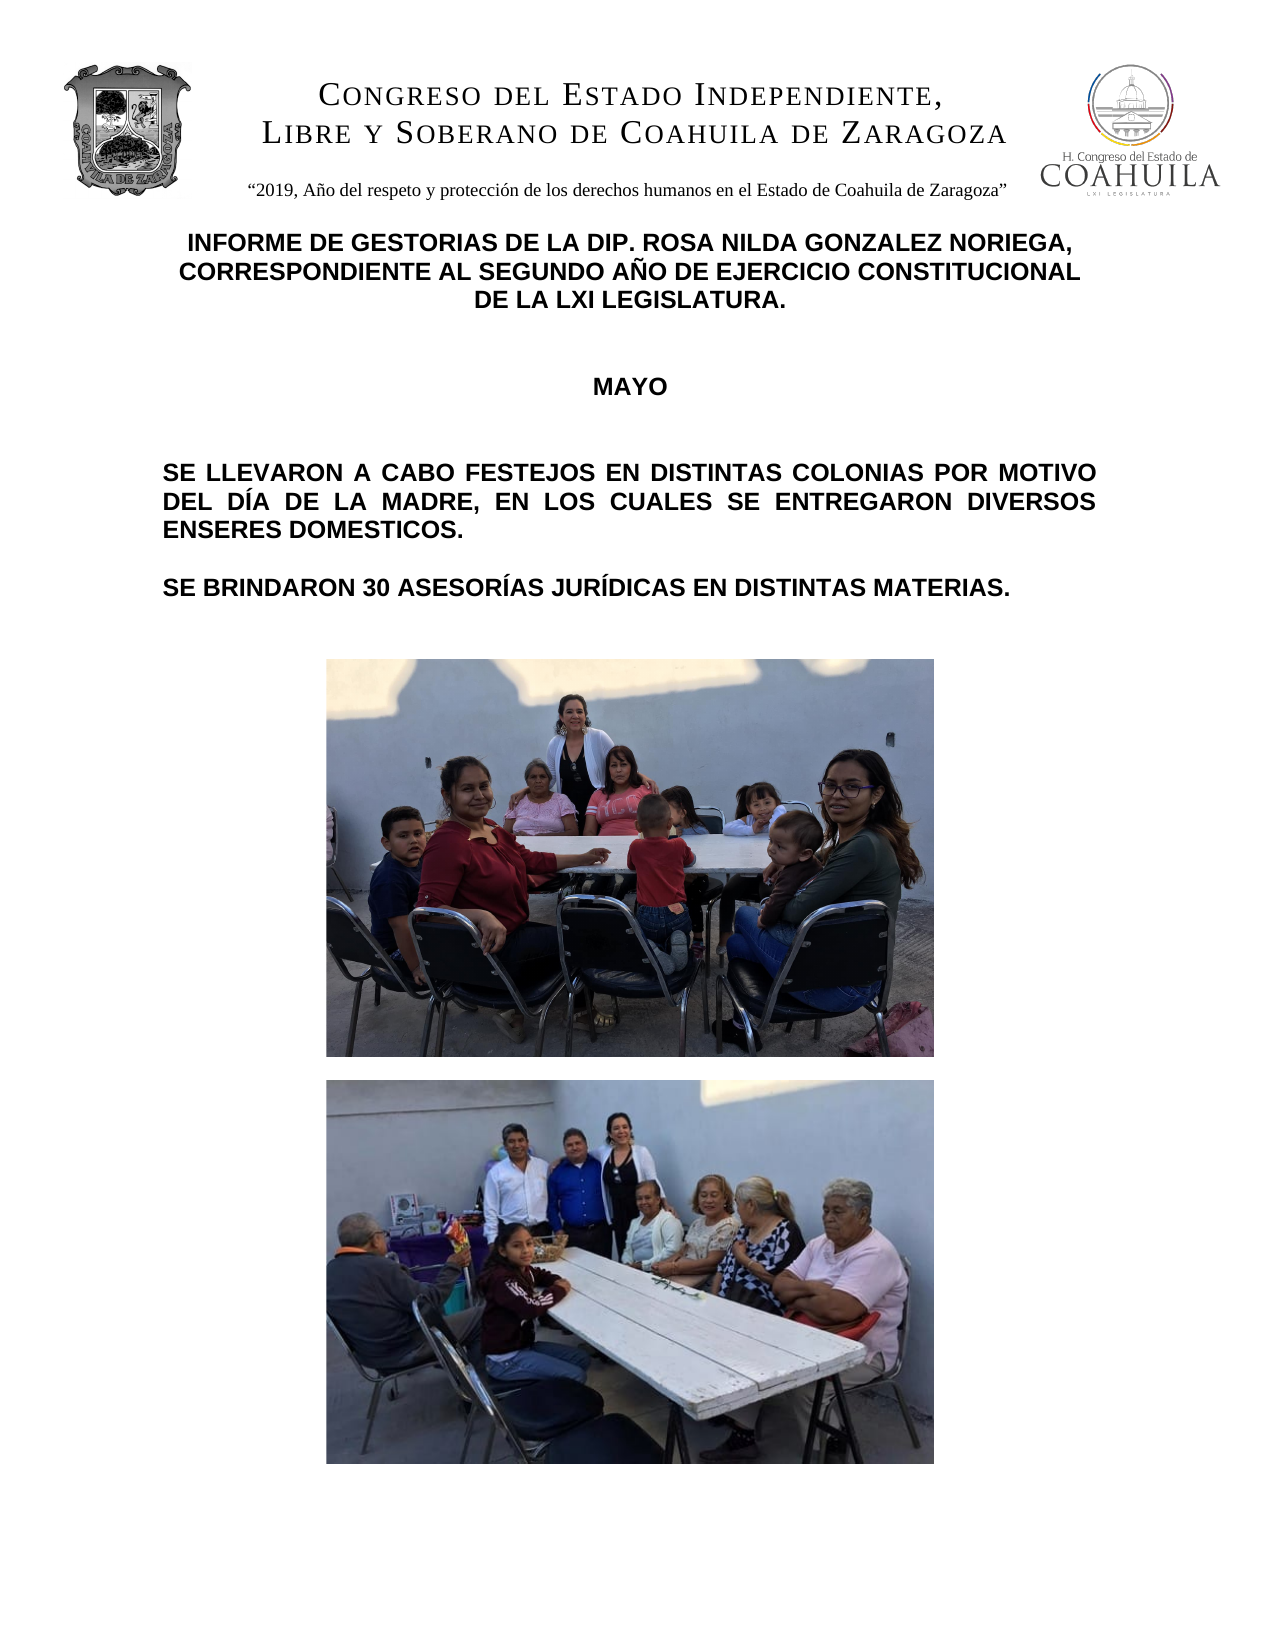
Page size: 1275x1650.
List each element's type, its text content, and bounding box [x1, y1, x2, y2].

picture [1037, 62, 1225, 199]
picture [326, 659, 934, 1057]
text SE BRINDARON 30 ASESORÍAS JURÍDICAS EN DISTINTAS MATERIAS. [162, 573, 1098, 602]
text MAYO [162, 372, 1098, 401]
picture [326, 1080, 934, 1464]
text SE LLEVARON A CABO FESTEJOS EN DISTINTAS COLONIAS POR MOTIVO DEL DÍA DE LA MADRE, EN LOS CUALES SE ENTREGARON DIVERSOS ENSERES DOMESTICOS. [162, 458, 1098, 544]
picture [62, 62, 193, 199]
text INFORME DE GESTORIAS DE LA DIP. ROSA NILDA GONZALEZ NORIEGA, CORRESPONDIENTE AL SEGUNDO AÑO DE EJERCICIO CONSTITUCIONAL DE LA LXI LEGISLATURA. [162, 228, 1098, 314]
